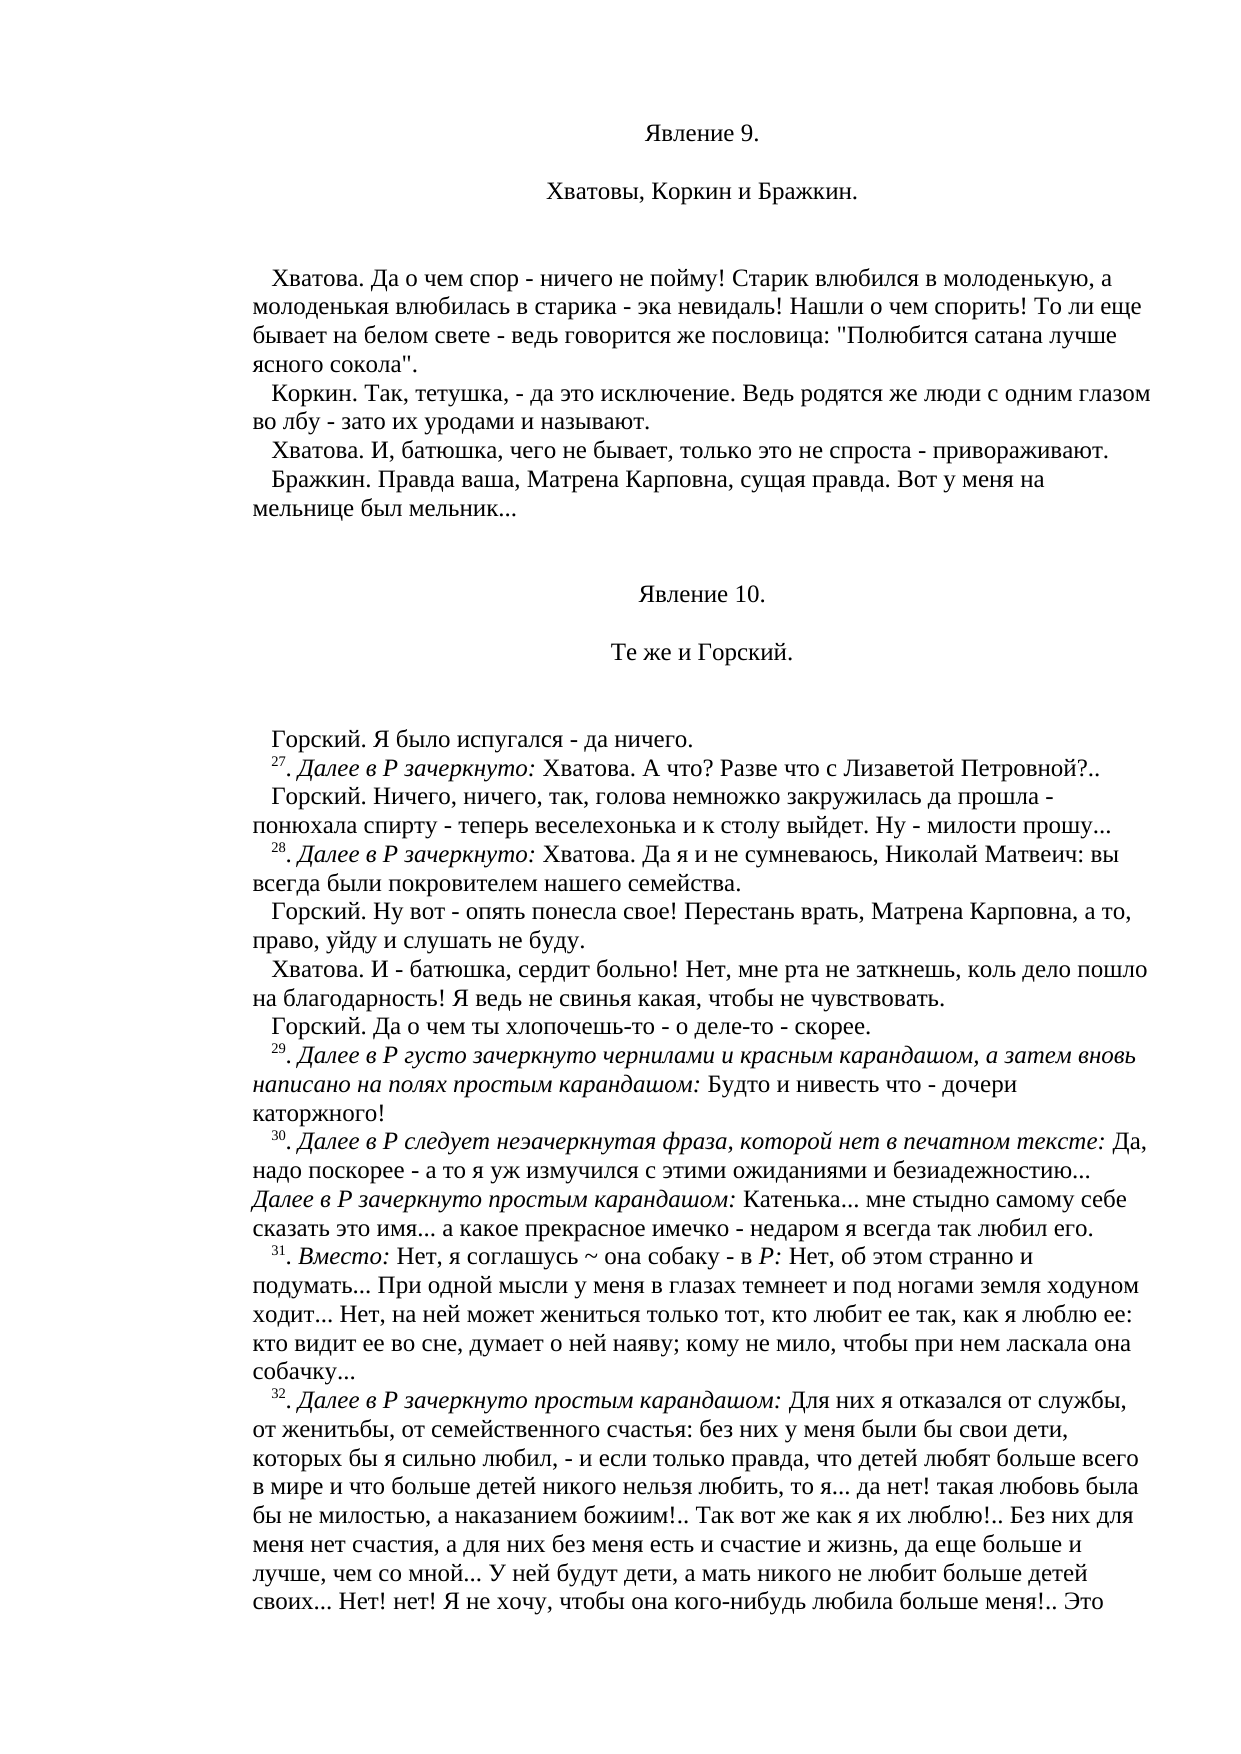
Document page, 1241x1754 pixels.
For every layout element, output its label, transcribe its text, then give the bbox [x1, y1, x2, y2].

text Хватова. И, батюшка, чего не бывает, только это не спроста - привораживают. [252, 435, 1152, 464]
text Коркин. Так, тетушка, - да это исключение. Ведь родятся же люди с одним глазом во лбу - зато их уродами и называют. [252, 378, 1152, 435]
text Явление 9. [252, 118, 1152, 147]
text Те же и Горский. [252, 637, 1152, 666]
text 29. Далее в Р густо зачеркнуто чернилами и красным карандашом, а затем вновь написано на полях простым карандашом: Будто и нивесть что - дочери каторжного! [252, 1040, 1152, 1126]
text 27. Далее в Р зачеркнуто: Xватова. А что? Разве что с Лизаветой Петровной?.. [252, 753, 1152, 781]
text Явление 10. [252, 579, 1152, 608]
text Бражкин. Правда ваша, Матрена Карповна, сущая правда. Вот у меня на мельнице был мельник... [252, 464, 1152, 521]
text Горский. Ну вот - опять понесла свое! Перестань врать, Матрена Карповна, а то, право, уйду и слушать не буду. [252, 896, 1152, 954]
text 31. Вместо: Нет, я соглашусь ~ она собаку - в Р: Нет, об этом странно и подумать... При одной мысли у меня в глазах темнеет и под ногами земля ходуном ходит... Нет, на ней может жениться только тот, кто любит ее так, как я люблю ее: кто видит ее во сне, думает о ней наяву; кому не мило, чтобы при нем ласкала она собачку... [252, 1241, 1152, 1385]
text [252, 1385, 1152, 1615]
text 28. Далее в Р зачеркнуто: Xватова. Да я и не сумневаюсь, Николай Матвеич: вы всегда были покровителем нашего семейства. [252, 839, 1152, 896]
text Горский. Я было испугался - да ничего. [252, 724, 1152, 753]
text 30. Далее в Р следует неэачеркнутая фраза, которой нет в печатном тексте: Да, надо поскорее - а то я уж измучился с этими ожиданиями и безиадежностию... Далее в Р зачеркнуто простым карандашом: Катенька... мне стыдно самому себе сказать это имя... а какое прекрасное имечко - недаром я всегда так любил его. [252, 1126, 1152, 1241]
text Горский. Да о чем ты хлопочешь-то - о деле-то - скорее. [252, 1011, 1152, 1040]
text Хватова. И - батюшка, сердит больно! Нет, мне рта не заткнешь, коль дело пошло на благодарность! Я ведь не свинья какая, чтобы не чувствовать. [252, 954, 1152, 1011]
text Горский. Ничего, ничего, так, голова немножко закружилась да прошла - понюхала спирту - теперь веселехонька и к столу выйдет. Ну - милости прошу... [252, 781, 1152, 839]
text Хватова. Да о чем спор - ничего не пойму! Старик влюбился в молоденькую, а молоденькая влюбилась в старика - эка невидаль! Нашли о чем спорить! То ли еще бывает на белом свете - ведь говорится же пословица: "Полюбится сатана лучше ясного сокола". [252, 263, 1152, 378]
text Хватовы, Коркин и Бражкин. [252, 176, 1152, 205]
